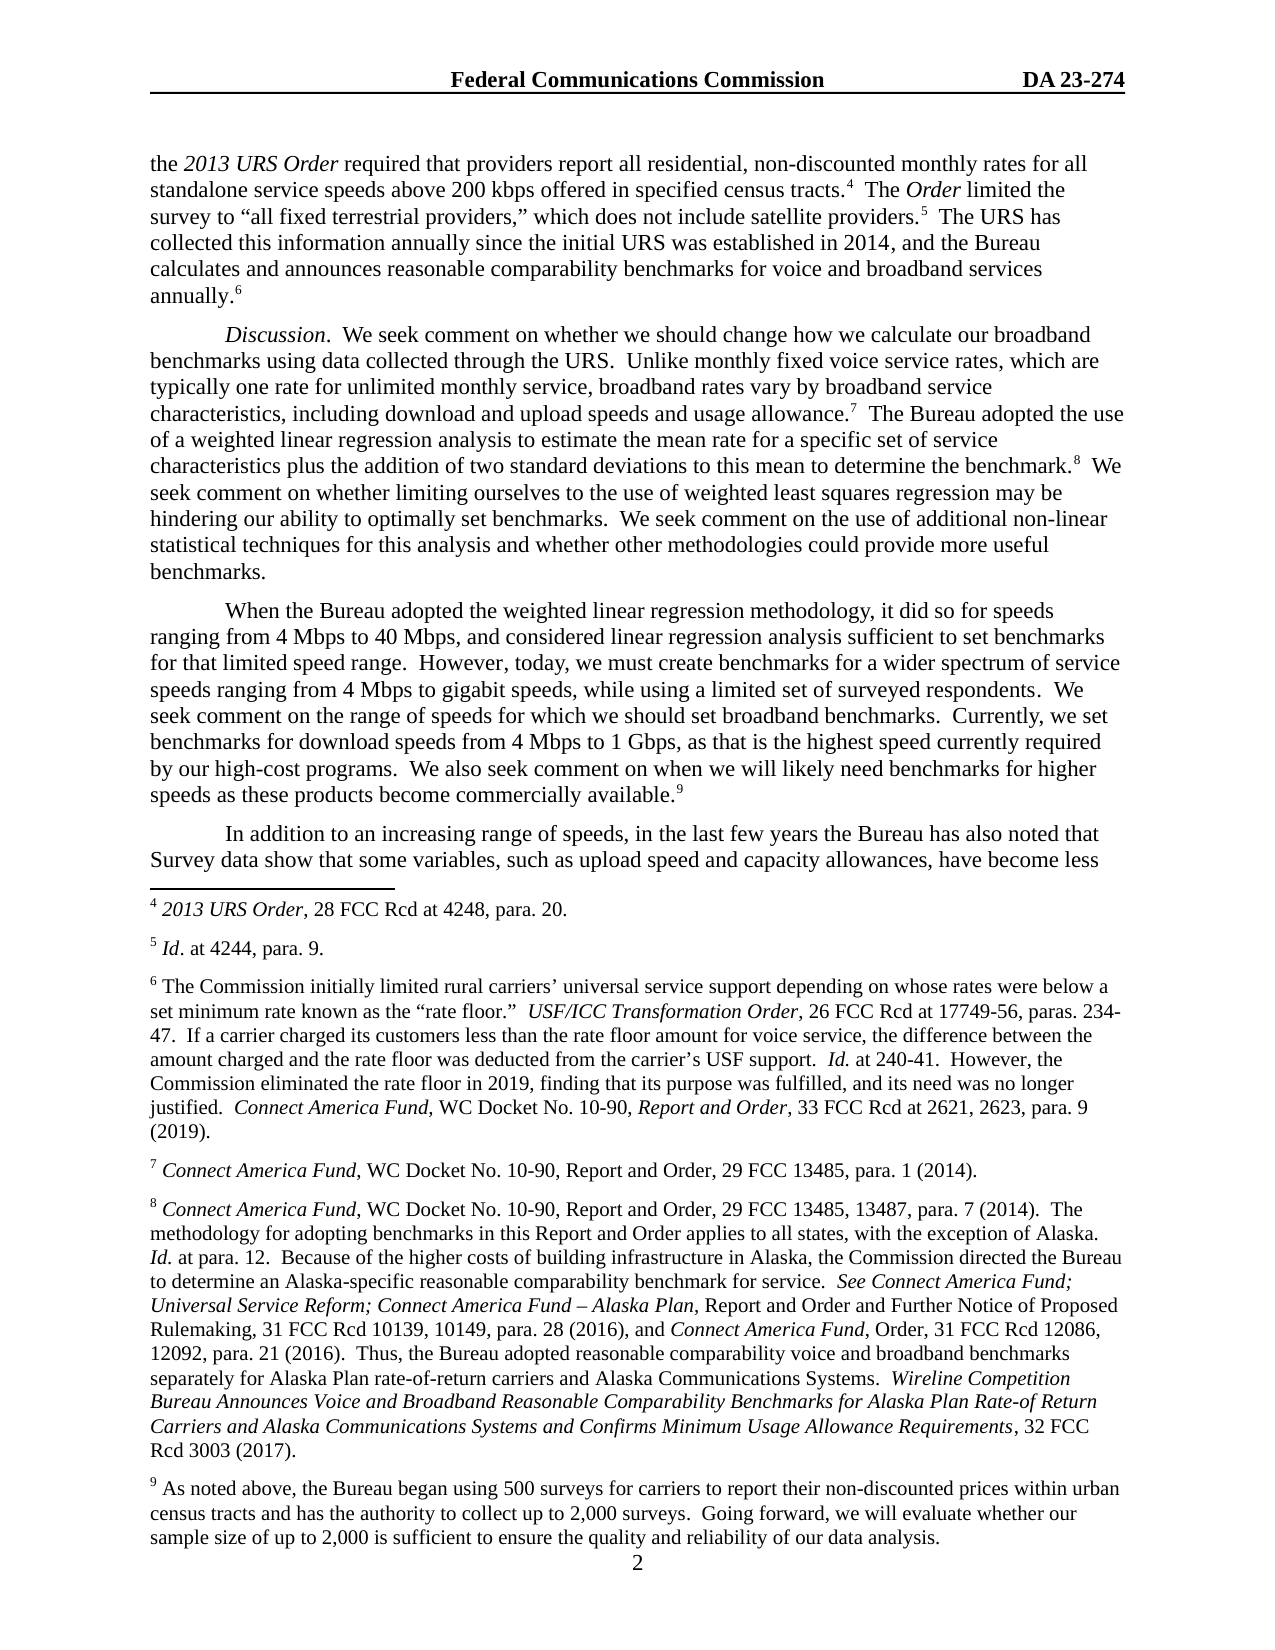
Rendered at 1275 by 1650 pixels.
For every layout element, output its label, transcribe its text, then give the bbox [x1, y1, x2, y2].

text In addition to an increasing range of speeds, in the last few years the Bureau has also noted that Survey data show that some variables, such as upload speed and capacity allowances, have become less relevant to setting benchmark rates. For example, in some cases, we have found that inclusion of upload speed in rate calculations can result in anomalies where the benchmark rate rises as upload speed falls, likely because download speed is more significant to price levels. In addition, in some instances we have found that capacity allowances have little to no effect on the benchmark rate. We seek comment on whether we should have the flexibility to exclude these variables when their inclusion has only a small or insignificant effect on the benchmarks. [150, 820, 1125, 873]
text The Bureaus released the 2013 URS Order in April 2013 that adopted the form and content of the URS for fixed voice and fixed broadband residential services. With regard to fixed broadband services, the 2013 URS Order required that providers report all residential, non-discounted monthly rates for all standalone service speeds above 200 kbps offered in specified census tracts. The Order limited the survey to “all fixed terrestrial providers,” which does not include satellite providers. The URS has collected this information annually since the initial URS was established in 2014, and the Bureau calculates and announces reasonable comparability benchmarks for voice and broadband services annually. [150, 150, 1125, 308]
text Discussion. We seek comment on whether we should change how we calculate our broadband benchmarks using data collected through the URS. Unlike monthly fixed voice service rates, which are typically one rate for unlimited monthly service, broadband rates vary by broadband service characteristics, including download and upload speeds and usage allowance. The Bureau adopted the use of a weighted linear regression analysis to estimate the mean rate for a specific set of service characteristics plus the addition of two standard deviations to this mean to determine the benchmark. We seek comment on whether limiting ourselves to the use of weighted least squares regression may be hindering our ability to optimally set benchmarks. We seek comment on the use of additional non-linear statistical techniques for this analysis and whether other methodologies could provide more useful benchmarks. [150, 321, 1125, 584]
text When the Bureau adopted the weighted linear regression methodology, it did so for speeds ranging from 4 Mbps to 40 Mbps, and considered linear regression analysis sufficient to set benchmarks for that limited speed range. However, today, we must create benchmarks for a wider spectrum of service speeds ranging from 4 Mbps to gigabit speeds, while using a limited set of surveyed respondents. We seek comment on the range of speeds for which we should set broadband benchmarks. Currently, we set benchmarks for download speeds from 4 Mbps to 1 Gbps, as that is the highest speed currently required by our high-cost programs. We also seek comment on when we will likely need benchmarks for higher speeds as these products become commercially available. [150, 597, 1125, 807]
